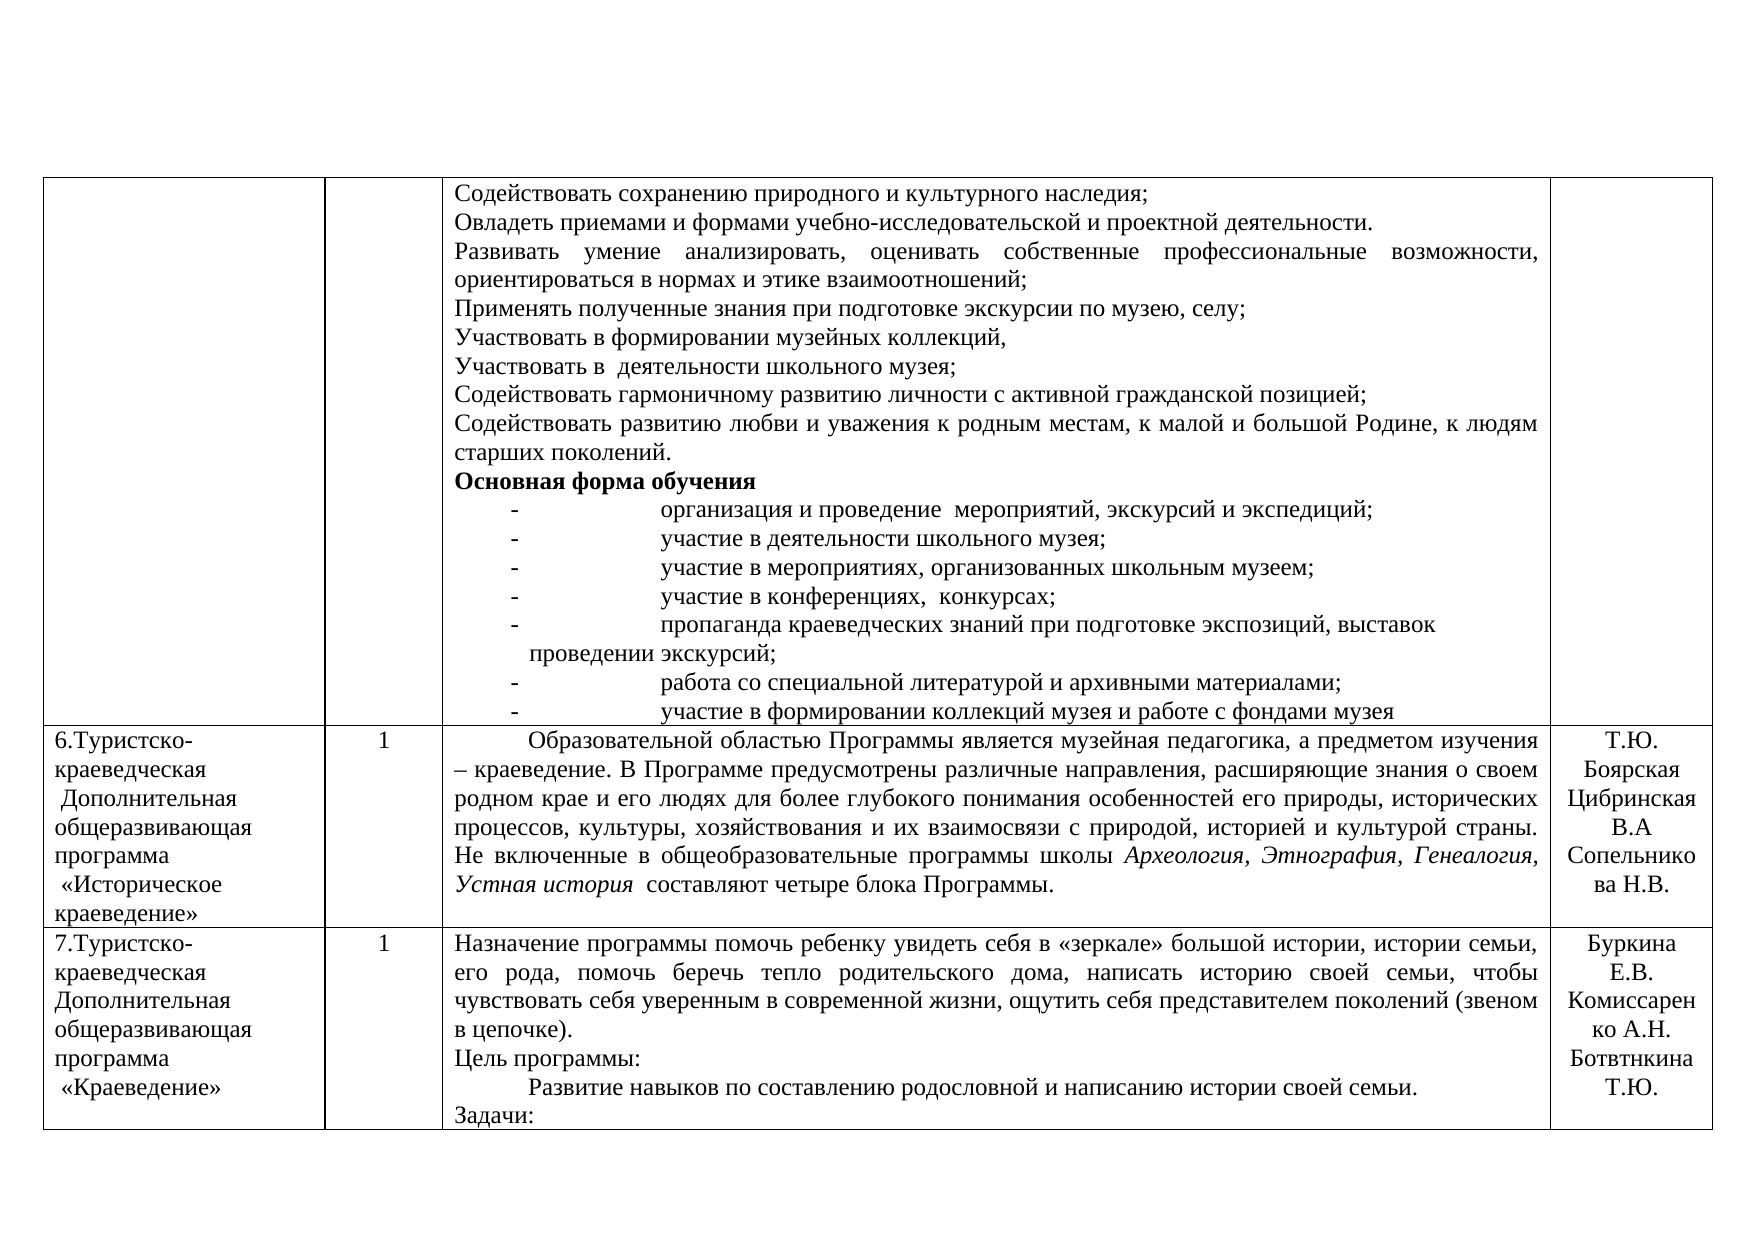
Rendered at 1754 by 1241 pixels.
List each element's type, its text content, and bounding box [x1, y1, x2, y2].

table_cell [443, 928, 1550, 1129]
table_cell 1 [326, 726, 442, 927]
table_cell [443, 178, 1550, 724]
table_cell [1551, 928, 1712, 1129]
table_cell Т.Ю. Боярская Цибринская В.А Сопельникова Н.В. [1551, 726, 1712, 927]
table_cell 6.Туристско-краеведческая Дополнительная общеразвивающая программа «Историческое краеведение» [44, 726, 324, 927]
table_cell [1551, 178, 1712, 724]
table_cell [44, 928, 324, 1129]
table_cell 1 [326, 928, 442, 1129]
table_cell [44, 178, 324, 724]
table_cell Образовательной областью Программы является музейная педагогика, а предметом изучения – краеведение. В Программе предусмотрены различные направления, расширяющие знания о своем родном крае и его людях для более глубокого понимания особенностей его природы, исторических процессов, культуры, хозяйствования и их взаимосвязи с природой, историей и культурой страны. Не включенные в общеобразовательные программы школы Археология, Этнография, Генеалогия, Устная история составляют четыре блока Программы. [443, 726, 1550, 927]
table_cell 2 [326, 178, 442, 724]
